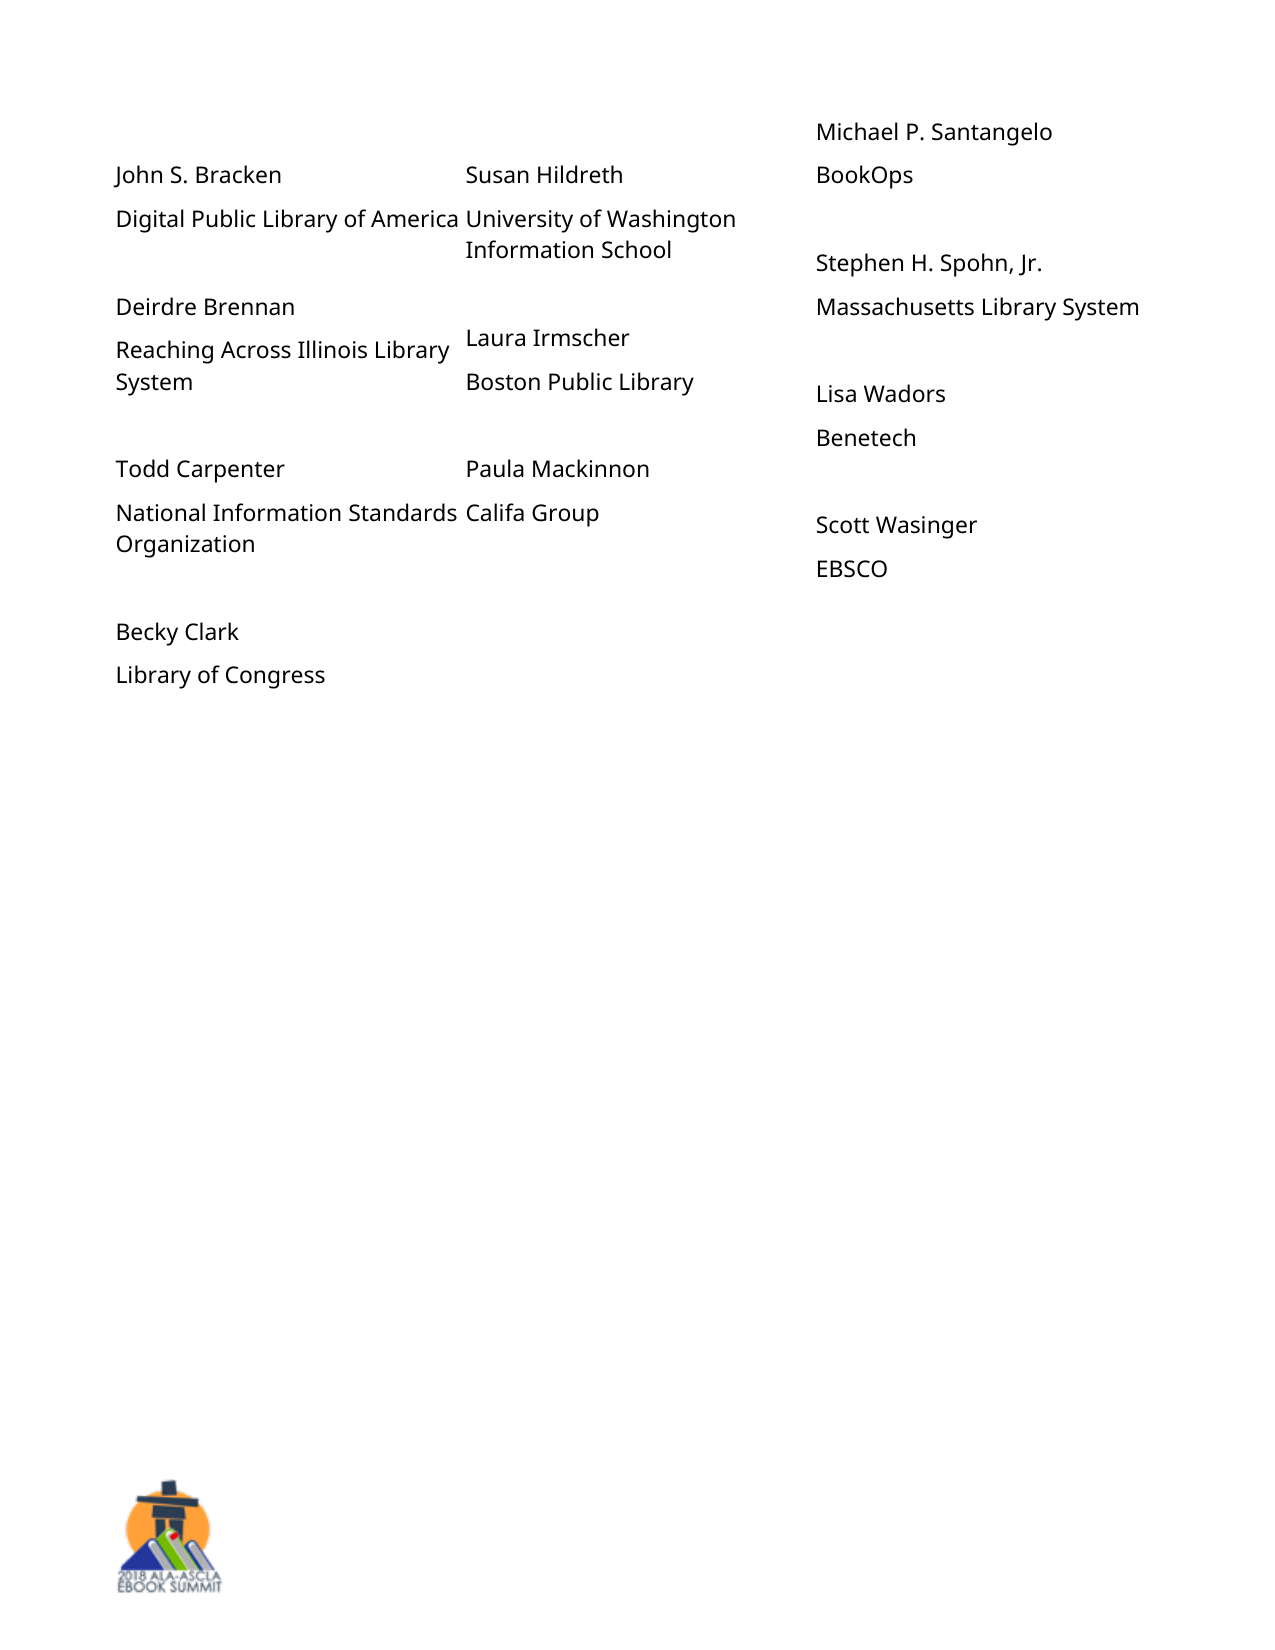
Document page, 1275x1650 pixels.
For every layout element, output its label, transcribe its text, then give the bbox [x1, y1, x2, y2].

picture [112, 1477, 226, 1599]
